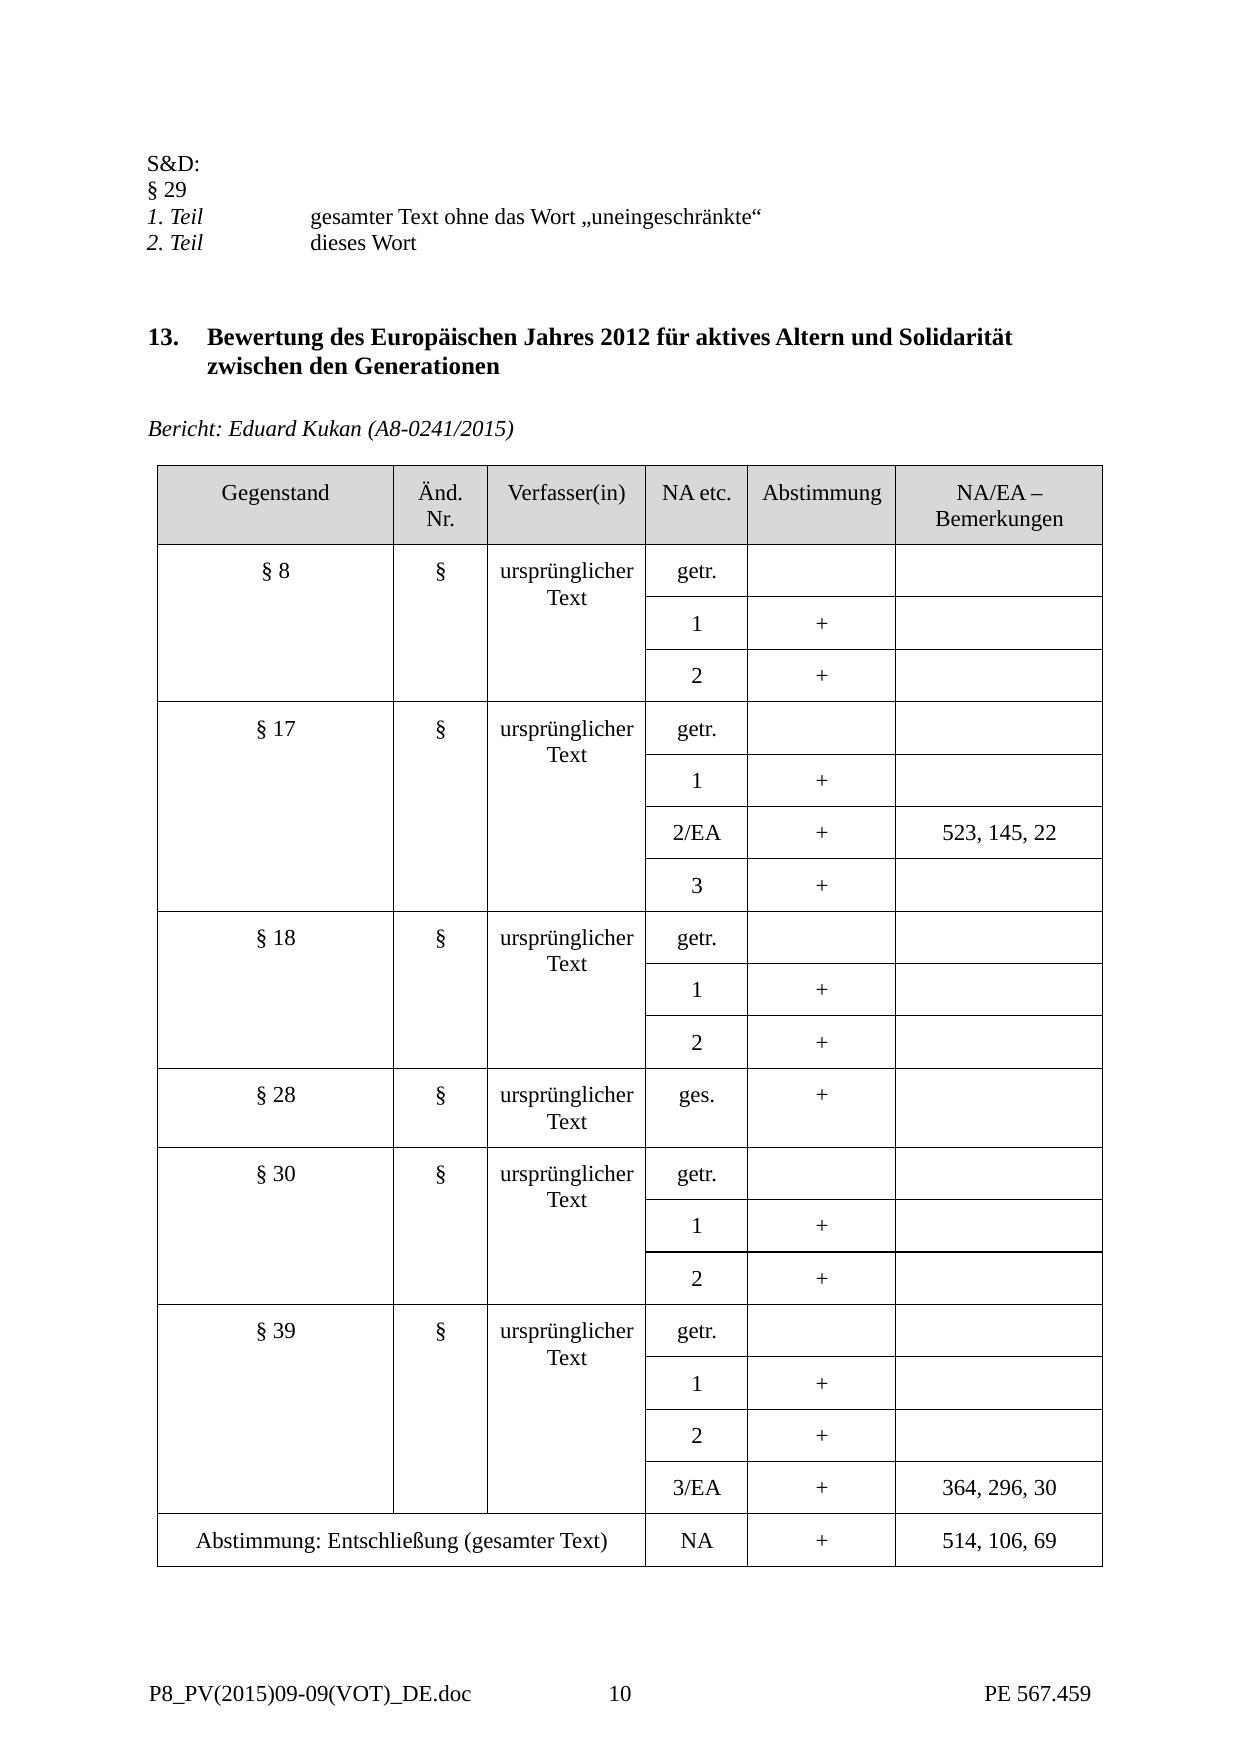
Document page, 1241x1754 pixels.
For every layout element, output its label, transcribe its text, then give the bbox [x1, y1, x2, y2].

table_cell [896, 859, 1102, 911]
table_cell § 28 [158, 1069, 393, 1147]
table_cell + [748, 650, 895, 701]
table_cell S&D: [147, 150, 1091, 176]
table_cell 1 [646, 1200, 747, 1251]
table_cell § [394, 1069, 487, 1147]
table_cell getr. [646, 702, 747, 753]
table_cell § [394, 702, 487, 911]
table_cell getr. [646, 912, 747, 963]
table_cell + [748, 597, 895, 649]
table_cell ges. [646, 1069, 747, 1147]
table_cell ursprünglicher Text [488, 912, 645, 1068]
table_cell gesamter Text ohne das Wort „uneingeschränkte“ [310, 203, 1091, 229]
table_cell + [748, 1253, 895, 1304]
table_cell 1 [646, 755, 747, 806]
table_header Gegenstand [158, 466, 393, 544]
table_cell + [748, 1200, 895, 1251]
table_header Änd. Nr. [394, 466, 487, 544]
table_cell § [394, 1305, 487, 1513]
table_cell 1 [646, 597, 747, 649]
table_cell § [394, 1148, 487, 1304]
table_cell Abstimmung: Entschließung (gesamter Text) [158, 1514, 645, 1566]
table_cell + [748, 755, 895, 806]
table_cell § [394, 912, 487, 1068]
title Bewertung des Europäischen Jahres 2012 für aktives Altern und Solidarität zwischen den Generationen [148, 322, 1092, 380]
table_cell + [748, 1410, 895, 1461]
table_cell [896, 545, 1102, 596]
table_cell + [748, 1069, 895, 1147]
table_cell [896, 1069, 1102, 1147]
table_cell [748, 545, 895, 596]
table_cell 1. Teil [147, 203, 310, 229]
table_cell § 30 [158, 1148, 393, 1304]
table_cell § 29 [147, 176, 1091, 203]
table_cell [896, 1016, 1102, 1068]
table_cell 2 [646, 1016, 747, 1068]
table_cell NA [646, 1514, 747, 1566]
table_cell [896, 964, 1102, 1015]
table_cell [896, 1305, 1102, 1356]
table_cell [748, 1305, 895, 1356]
table_cell + [748, 859, 895, 911]
table_cell 523, 145, 22 [896, 807, 1102, 858]
table_cell [896, 755, 1102, 806]
table_cell [748, 1148, 895, 1199]
table_cell [896, 1253, 1102, 1304]
table_cell [896, 1200, 1102, 1251]
table_cell [896, 702, 1102, 753]
table_cell + [748, 964, 895, 1015]
table_cell 2 [646, 1410, 747, 1461]
table_header NA etc. [646, 466, 747, 544]
table_cell § 17 [158, 702, 393, 911]
table_cell [896, 912, 1102, 963]
table_cell [896, 1410, 1102, 1461]
table_cell § 39 [158, 1305, 393, 1513]
table_cell ursprünglicher Text [488, 1148, 645, 1304]
table_cell [748, 702, 895, 753]
table_cell 2 [646, 1253, 747, 1304]
table_cell getr. [646, 1148, 747, 1199]
title Bericht: Eduard Kukan (A8-0241/2015) [148, 415, 1092, 441]
table_cell 2 [646, 650, 747, 701]
table_cell 2. Teil [147, 229, 310, 255]
table_cell getr. [646, 1305, 747, 1356]
table_cell + [748, 1462, 895, 1513]
table_cell ursprünglicher Text [488, 702, 645, 911]
table_cell 3/EA [646, 1462, 747, 1513]
table_cell + [748, 1016, 895, 1068]
table_header Abstimmung [748, 466, 895, 544]
table_cell dieses Wort [310, 229, 1091, 255]
table_cell + [748, 1357, 895, 1408]
table_cell ursprünglicher Text [488, 545, 645, 701]
table_cell ursprünglicher Text [488, 1305, 645, 1513]
table_cell + [748, 1514, 895, 1566]
table_cell [896, 597, 1102, 649]
table_cell + [748, 807, 895, 858]
table_cell 364, 296, 30 [896, 1462, 1102, 1513]
table_cell 3 [646, 859, 747, 911]
table_cell § 18 [158, 912, 393, 1068]
table_cell 2/EA [646, 807, 747, 858]
table_header Verfasser(in) [488, 466, 645, 544]
table_cell [748, 912, 895, 963]
table_cell [896, 1357, 1102, 1408]
table_cell § 8 [158, 545, 393, 701]
table_cell 1 [646, 964, 747, 1015]
table_cell [896, 650, 1102, 701]
table_cell 1 [646, 1357, 747, 1408]
table_cell getr. [646, 545, 747, 596]
table_header NA/EA – Bemerkungen [896, 466, 1102, 544]
table_cell 514, 106, 69 [896, 1514, 1102, 1566]
table_cell ursprünglicher Text [488, 1069, 645, 1147]
table_cell [896, 1148, 1102, 1199]
table_cell § [394, 545, 487, 701]
